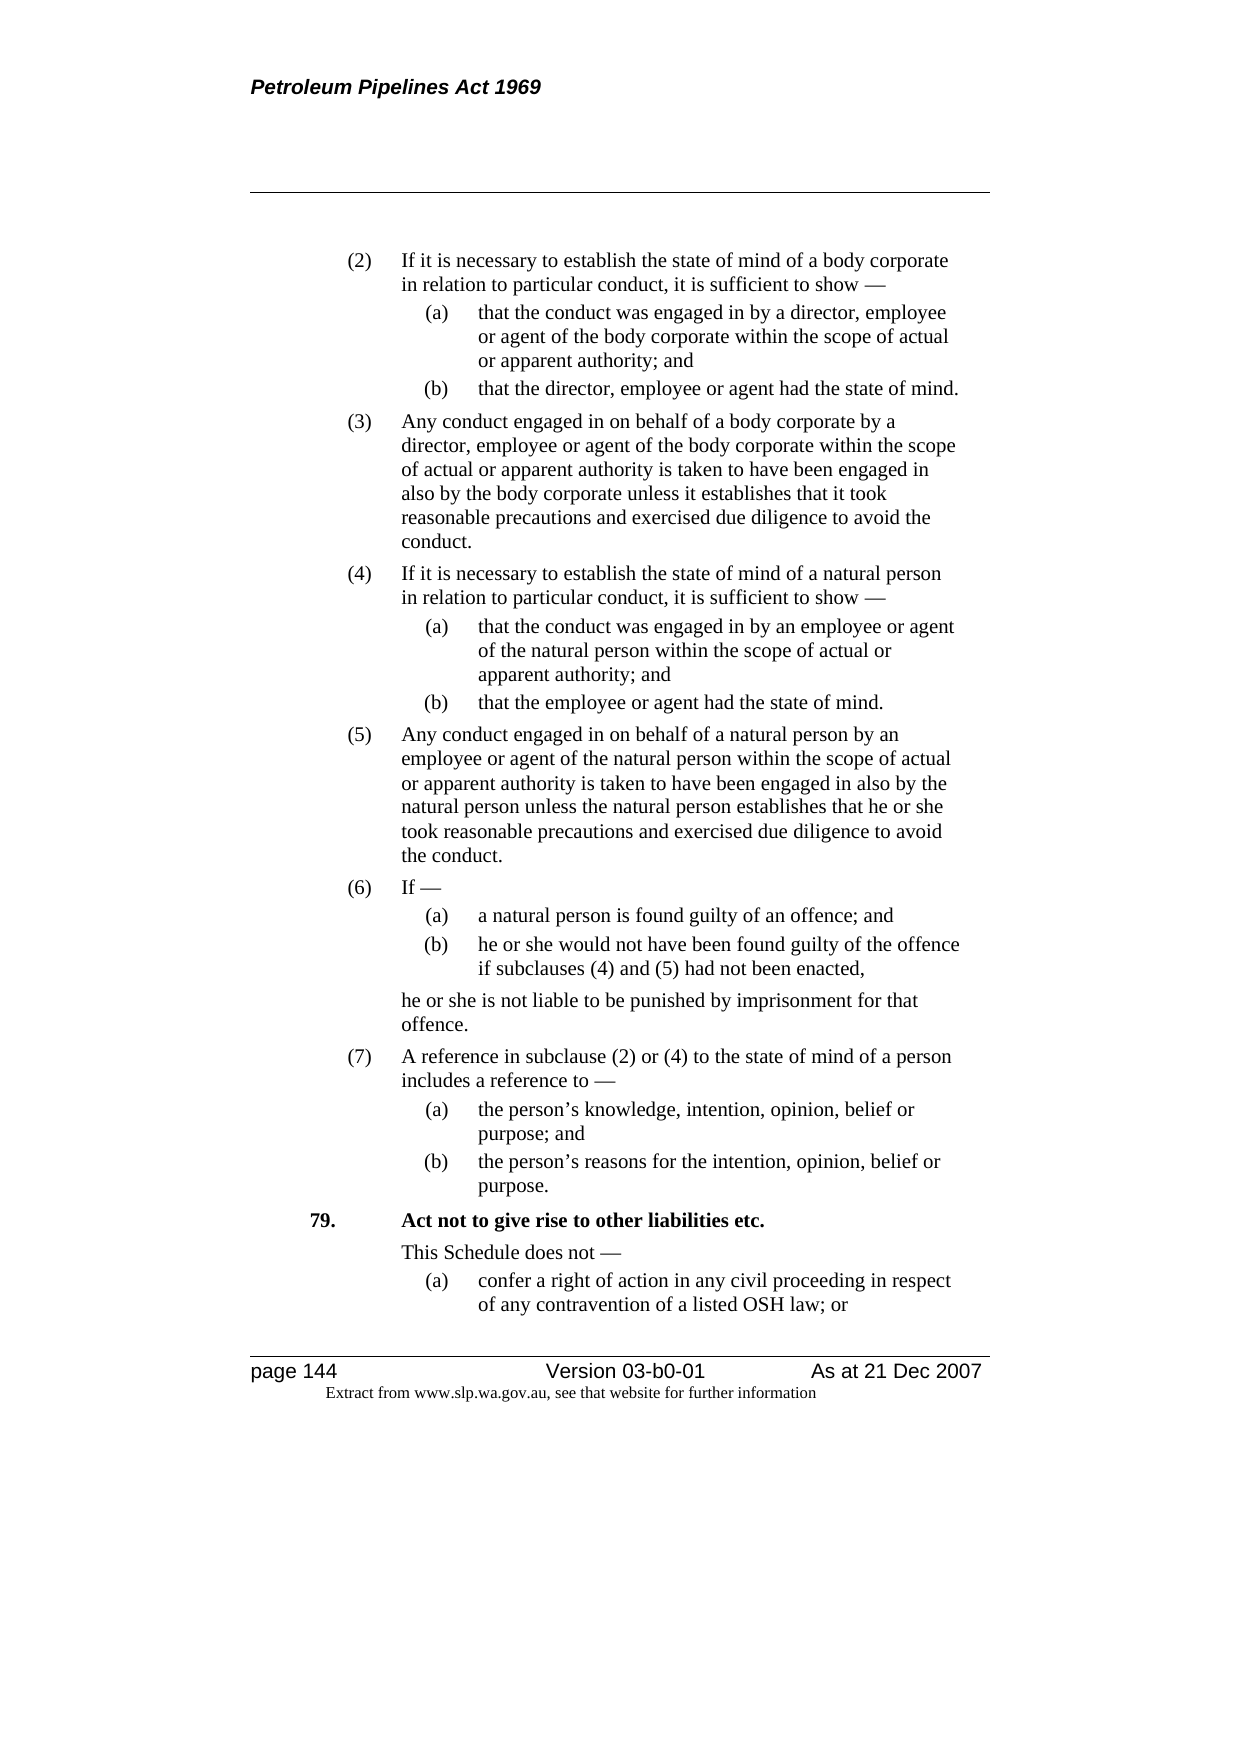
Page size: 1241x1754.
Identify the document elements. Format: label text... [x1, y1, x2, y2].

text (a) that the conduct was engaged in by a director, employee or agent of the body corporate within the scope of actual or apparent authority; and [389, 300, 960, 372]
text he or she is not liable to be punished by imprisonment for that offence. [312, 988, 960, 1036]
text (2) If it is necessary to establish the state of mind of a body corporate in relation to particular conduct, it is sufficient to show — [312, 247, 960, 296]
text (b) that the director, employee or agent had the state of mind. [389, 376, 960, 400]
text (3) Any conduct engaged in on behalf of a body corporate by a director, employee or agent of the body corporate within the scope of actual or apparent authority is taken to have been engaged in also by the body corporate unless it establishes that it took reasonable precautions and exercised due diligence to avoid the conduct. [312, 408, 960, 553]
text (b) the person’s reasons for the intention, opinion, belief or purpose. [389, 1149, 960, 1197]
text (b) that the employee or agent had the state of mind. [389, 690, 960, 714]
text (5) Any conduct engaged in on behalf of a natural person by an employee or agent of the natural person within the scope of actual or apparent authority is taken to have been engaged in also by the natural person unless the natural person establishes that he or she took reasonable precautions and exercised due diligence to avoid the conduct. [312, 722, 960, 867]
text (6) If — [312, 875, 960, 899]
text (a) confer a right of action in any civil proceeding in respect of any contravention of a listed OSH law; or [389, 1268, 960, 1316]
text (7) A reference in subclause (2) or (4) to the state of mind of a person includes a reference to — [312, 1044, 960, 1092]
text (a) that the conduct was engaged in by an employee or agent of the natural person within the scope of actual or apparent authority; and [389, 613, 960, 686]
text (b) he or she would not have been found guilty of the offence if subclauses (4) and (5) had not been enacted, [389, 931, 960, 979]
text (4) If it is necessary to establish the state of mind of a natural person in relation to particular conduct, it is sufficient to show — [312, 561, 960, 609]
text This Schedule does not — [312, 1240, 960, 1264]
subtitle 79. Act not to give rise to other liabilities etc. [309, 1207, 960, 1232]
text (a) a natural person is found guilty of an offence; and [389, 903, 960, 927]
text (a) the person’s knowledge, intention, opinion, belief or purpose; and [389, 1097, 960, 1145]
